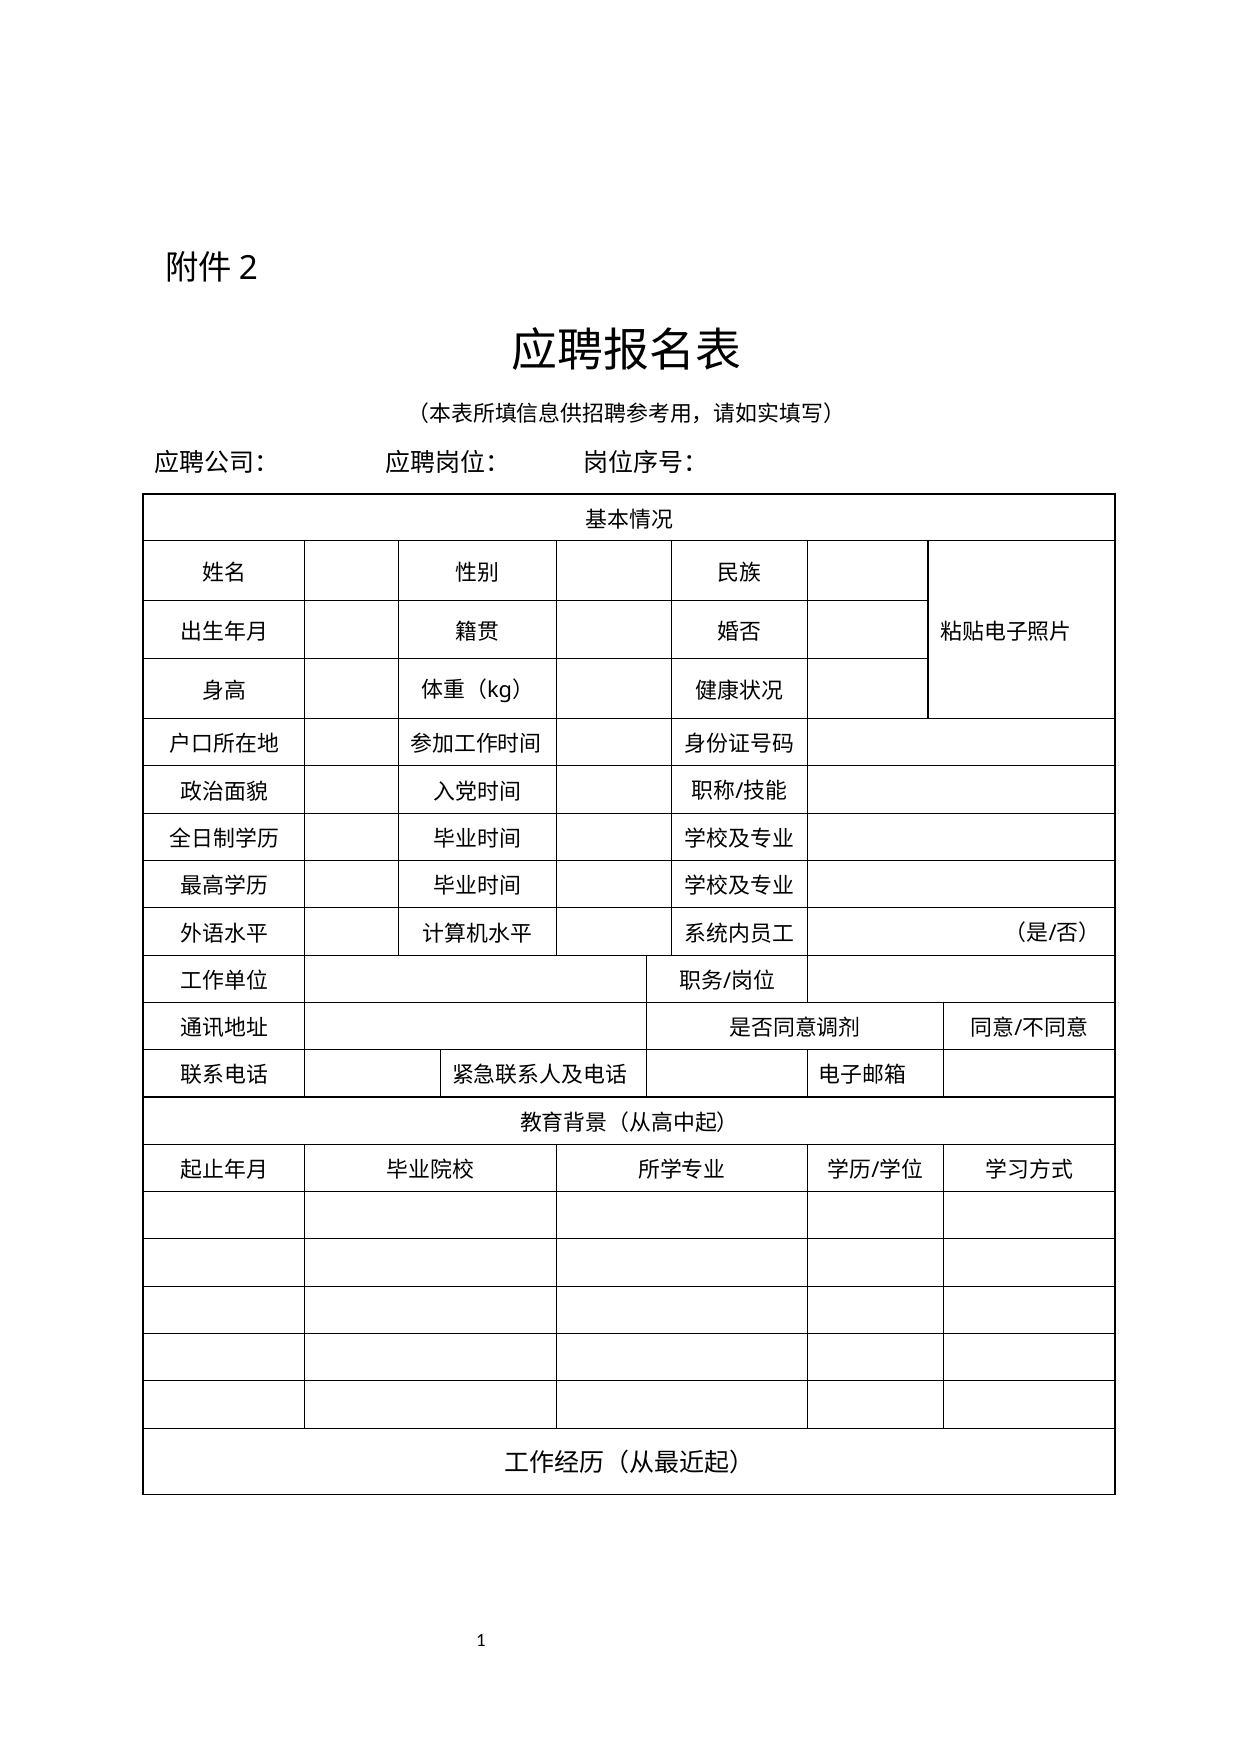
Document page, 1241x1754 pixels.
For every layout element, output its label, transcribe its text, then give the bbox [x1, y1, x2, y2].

table_cell 外语水平 [144, 908, 304, 954]
table_cell 电子邮箱 [808, 1050, 943, 1096]
table_cell [305, 601, 398, 658]
text （本表所填信息供招聘参考用，请如实填写） [165, 395, 1087, 428]
table_cell [144, 1239, 304, 1286]
table_cell 毕业时间 [399, 861, 556, 907]
table_cell [808, 861, 1114, 907]
table_cell 学校及专业 [672, 814, 807, 860]
table_cell [808, 1381, 943, 1427]
table_cell 出生年月 [144, 601, 304, 658]
table_cell 系统内员工 [672, 908, 807, 954]
table_cell [305, 659, 398, 718]
table_cell 政治面貌 [144, 766, 304, 813]
table_cell [305, 1003, 646, 1049]
table_cell 基本情况 [144, 495, 1114, 540]
table_cell 计算机水平 [399, 908, 556, 954]
table_cell 紧急联系人及电话 [441, 1050, 646, 1096]
table_cell 身份证号码 [672, 719, 807, 765]
table_cell [808, 1334, 943, 1380]
table_cell [305, 1192, 556, 1238]
table_cell [305, 719, 398, 765]
table_cell 职称/技能 [672, 766, 807, 813]
table_cell 学历/学位 [808, 1145, 943, 1191]
table_cell [144, 1381, 304, 1427]
table_cell [808, 601, 927, 658]
table_cell [305, 1334, 556, 1380]
table_cell [305, 766, 398, 813]
table_cell [944, 1239, 1114, 1286]
table_cell [944, 1381, 1114, 1427]
table_cell [557, 908, 671, 954]
table_cell 联系电话 [144, 1050, 304, 1096]
table_cell 起止年月 [144, 1145, 304, 1191]
table_cell [808, 541, 927, 600]
table_cell 毕业院校 [305, 1145, 556, 1191]
table_cell [808, 1239, 943, 1286]
table_cell [305, 814, 398, 860]
table_cell [305, 908, 398, 954]
table_cell [808, 956, 1114, 1002]
table_cell [305, 1050, 440, 1096]
text 应聘报名表 [165, 298, 1087, 395]
table_cell [557, 861, 671, 907]
table_cell 户口所在地 [144, 719, 304, 765]
table_cell 全日制学历 [144, 814, 304, 860]
table_cell [144, 1192, 304, 1238]
table_cell [144, 1287, 304, 1333]
table_cell 粘贴电子照片 [929, 541, 1114, 718]
table_cell [557, 1239, 807, 1286]
table_cell [305, 956, 646, 1002]
table_cell [808, 1287, 943, 1333]
table_cell [808, 766, 1114, 813]
table_cell 籍贯 [399, 601, 556, 658]
table_cell [557, 659, 671, 718]
table_cell [557, 814, 671, 860]
table_cell [557, 766, 671, 813]
table_cell [808, 659, 927, 718]
table_cell [144, 1334, 304, 1380]
table_cell 民族 [672, 541, 807, 600]
table_cell [557, 541, 671, 600]
table_cell 健康状况 [672, 659, 807, 718]
table_cell [305, 1381, 556, 1427]
table_cell [808, 814, 1114, 860]
table_cell [305, 541, 398, 600]
table_cell 是否同意调剂 [647, 1003, 943, 1049]
table_cell 通讯地址 [144, 1003, 304, 1049]
table_cell [305, 1239, 556, 1286]
table_cell 毕业时间 [399, 814, 556, 860]
table_cell 工作经历（从最近起） [144, 1429, 1114, 1493]
table_cell [808, 1192, 943, 1238]
table_cell 学习方式 [944, 1145, 1114, 1191]
table_cell [305, 1287, 556, 1333]
table_cell 学校及专业 [672, 861, 807, 907]
table_cell 同意/不同意 [944, 1003, 1114, 1049]
table_cell 职务/岗位 [647, 956, 807, 1002]
table_cell 教育背景（从高中起） [144, 1098, 1114, 1144]
table_cell [647, 1050, 807, 1096]
table_cell 身高 [144, 659, 304, 718]
table_cell [944, 1192, 1114, 1238]
table_cell [305, 861, 398, 907]
table_header 应聘公司： 应聘岗位： 岗位序号： [143, 428, 1115, 493]
table_cell 所学专业 [557, 1145, 807, 1191]
table_cell [557, 1287, 807, 1333]
table_cell 婚否 [672, 601, 807, 658]
table_cell 入党时间 [399, 766, 556, 813]
table_cell 性别 [399, 541, 556, 600]
table_cell （是/否） [808, 908, 1114, 954]
table_cell 参加工作时间 [399, 719, 556, 765]
table_cell [808, 719, 1114, 765]
table_cell 工作单位 [144, 956, 304, 1002]
table_cell [944, 1287, 1114, 1333]
table_cell 体重（kg） [399, 659, 556, 718]
table_cell 最高学历 [144, 861, 304, 907]
table_cell [557, 1381, 807, 1427]
table_cell [944, 1050, 1114, 1096]
table_cell [557, 1334, 807, 1380]
table_cell [944, 1334, 1114, 1380]
table_cell [557, 719, 671, 765]
table_cell [557, 601, 671, 658]
table_cell [557, 1192, 807, 1238]
table_cell 姓名 [144, 541, 304, 600]
text 附件2 [165, 233, 1087, 298]
